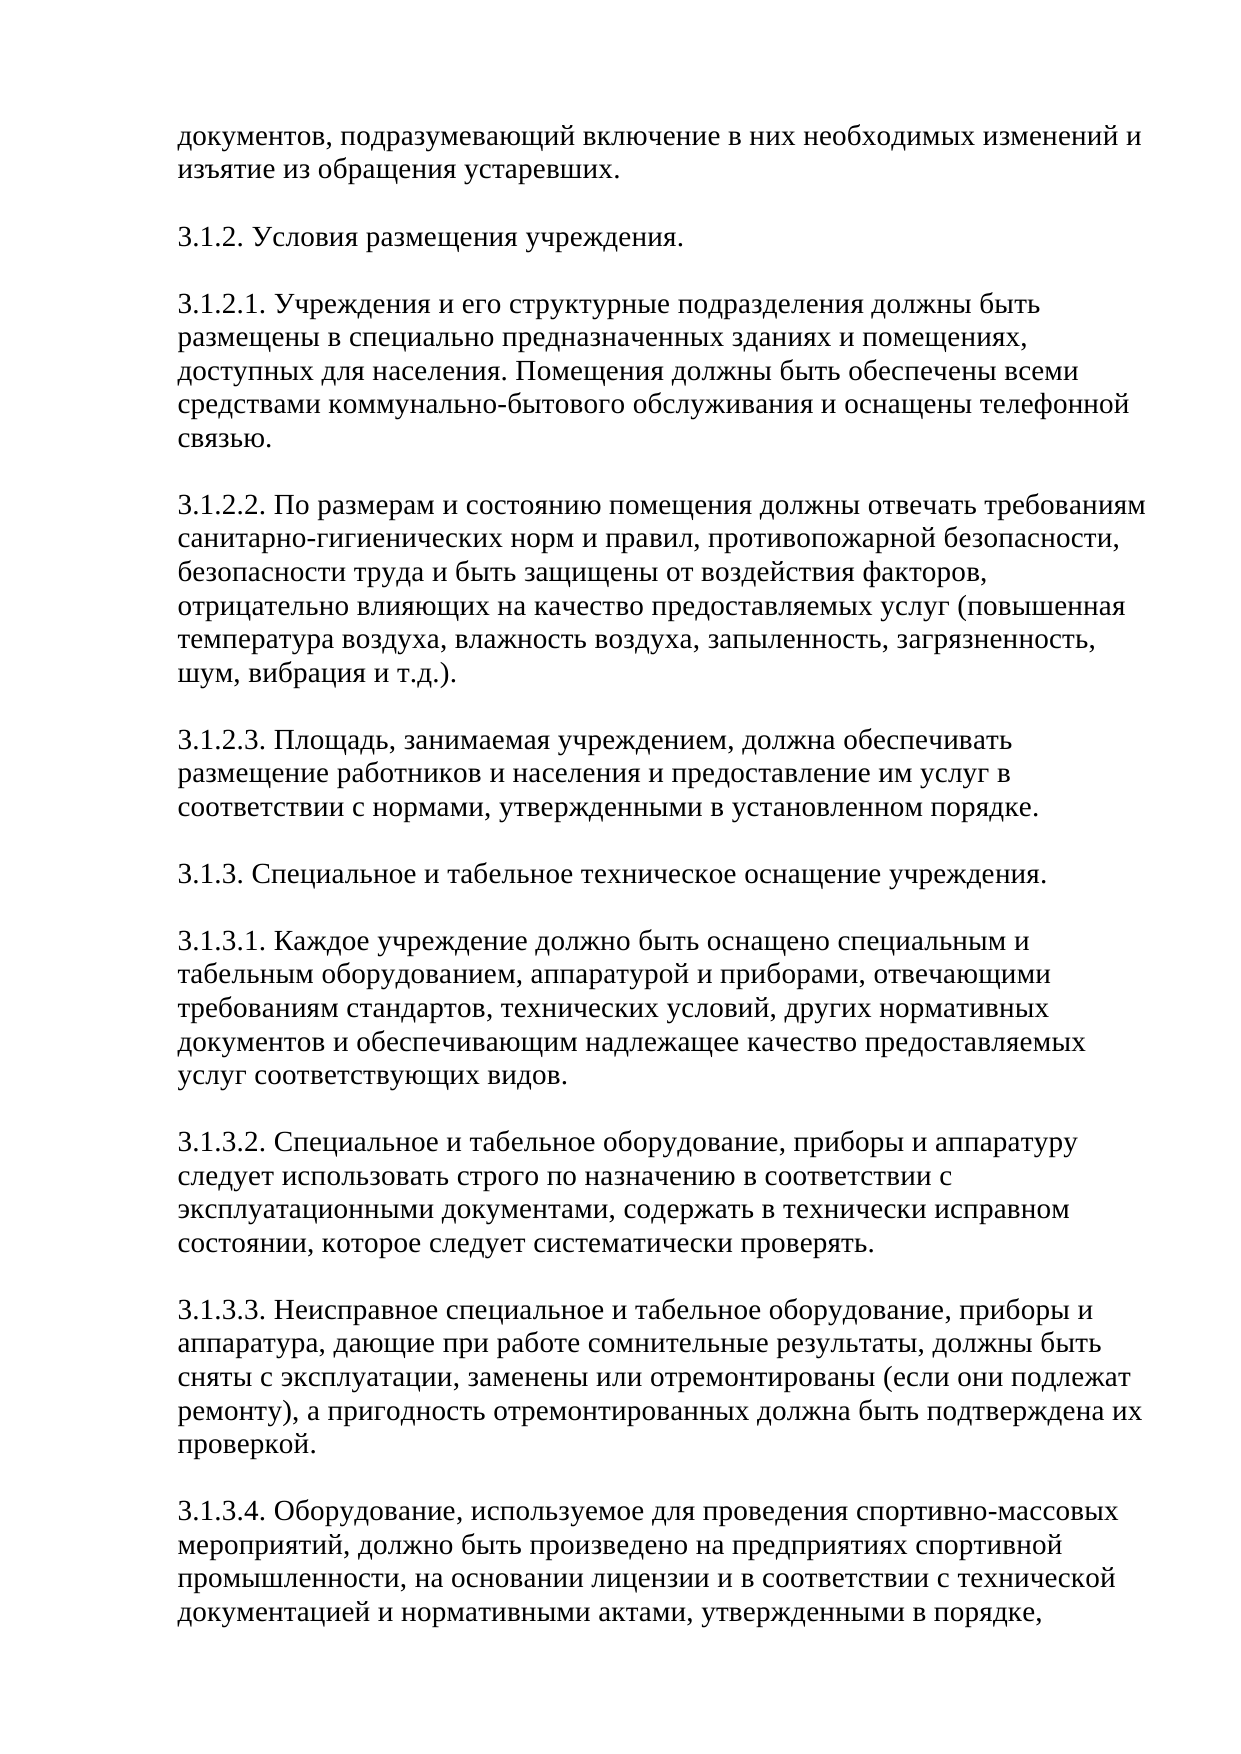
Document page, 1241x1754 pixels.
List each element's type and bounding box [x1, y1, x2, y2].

text [177, 118, 1152, 1627]
